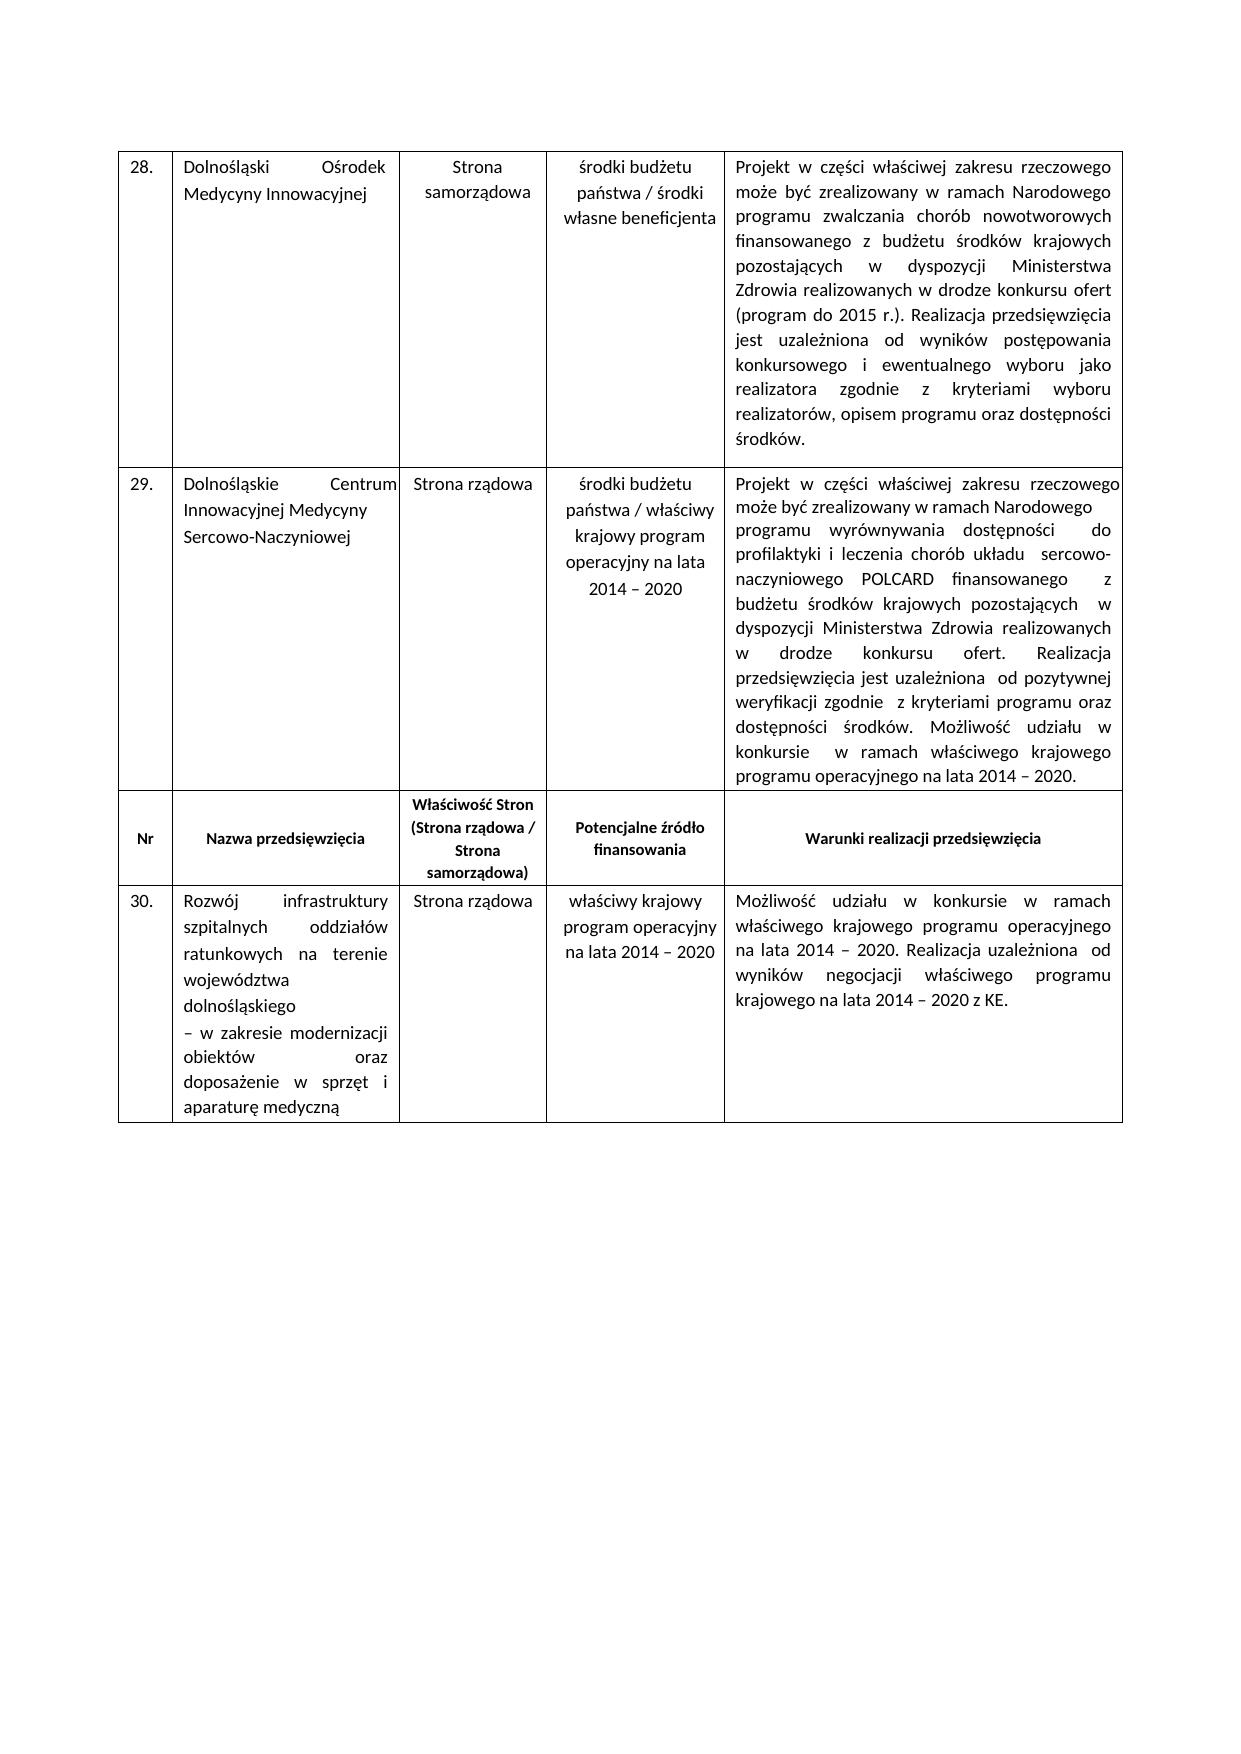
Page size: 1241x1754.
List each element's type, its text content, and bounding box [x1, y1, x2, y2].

table_cell środki budżetu państwa / właściwy krajowy program operacyjny na lata 2014 – 2020 [547, 468, 724, 789]
table_cell Strona samorządowa [400, 152, 546, 467]
table_cell Projekt w części właściwej zakresu rzeczowego może być zrealizowany w ramach Narodowego programu wyrównywania dostępności do profilaktyki i leczenia chorób układu sercowo-naczyniowego POLCARD finansowanego z budżetu środków krajowych pozostających w dyspozycji Ministerstwa Zdrowia realizowanych w drodze konkursu ofert. Realizacja przedsięwzięcia jest uzależniona od pozytywnej weryfikacji zgodnie z kryteriami programu oraz dostępności środków. Możliwość udziału w konkursie w ramach właściwego krajowego programu operacyjnego na lata 2014 – 2020. [725, 468, 1122, 789]
table_cell 29. [119, 468, 172, 789]
table_cell Dolnośląskie Centrum Innowacyjnej Medycyny Sercowo-Naczyniowej [173, 468, 399, 789]
table_cell właściwy krajowy program operacyjny na lata 2014 – 2020 [547, 886, 724, 1122]
table_cell Strona rządowa [400, 468, 546, 789]
table_cell Warunki realizacji przedsięwzięcia [725, 791, 1122, 884]
table_cell Strona rządowa [400, 886, 546, 1122]
table_cell Nr [119, 791, 172, 884]
table_cell Potencjalne źródło finansowania [547, 791, 724, 884]
table_cell środki budżetu państwa / środki własne beneficjenta [547, 152, 724, 467]
table_cell Rozwój infrastruktury szpitalnych oddziałów ratunkowych na terenie województwa dolnośląskiego – w zakresie modernizacji obiektów oraz doposażenie w sprzęt i aparaturę medyczną [173, 886, 399, 1122]
table_cell Możliwość udziału w konkursie w ramach właściwego krajowego programu operacyjnego na lata 2014 – 2020. Realizacja uzależniona od wyników negocjacji właściwego programu krajowego na lata 2014 – 2020 z KE. [725, 886, 1122, 1122]
table_cell 30. [119, 886, 172, 1122]
table_cell Właściwość Stron (Strona rządowa / Strona samorządowa) [400, 791, 546, 884]
table_cell Nazwa przedsięwzięcia [173, 791, 399, 884]
table_cell 28. [119, 152, 172, 467]
table_cell Dolnośląski Ośrodek Medycyny Innowacyjnej [173, 152, 399, 467]
table_cell Projekt w części właściwej zakresu rzeczowego może być zrealizowany w ramach Narodowego programu zwalczania chorób nowotworowych finansowanego z budżetu środków krajowych pozostających w dyspozycji Ministerstwa Zdrowia realizowanych w drodze konkursu ofert (program do 2015 r.). Realizacja przedsięwzięcia jest uzależniona od wyników postępowania konkursowego i ewentualnego wyboru jako realizatora zgodnie z kryteriami wyboru realizatorów, opisem programu oraz dostępności środków. [725, 152, 1122, 467]
